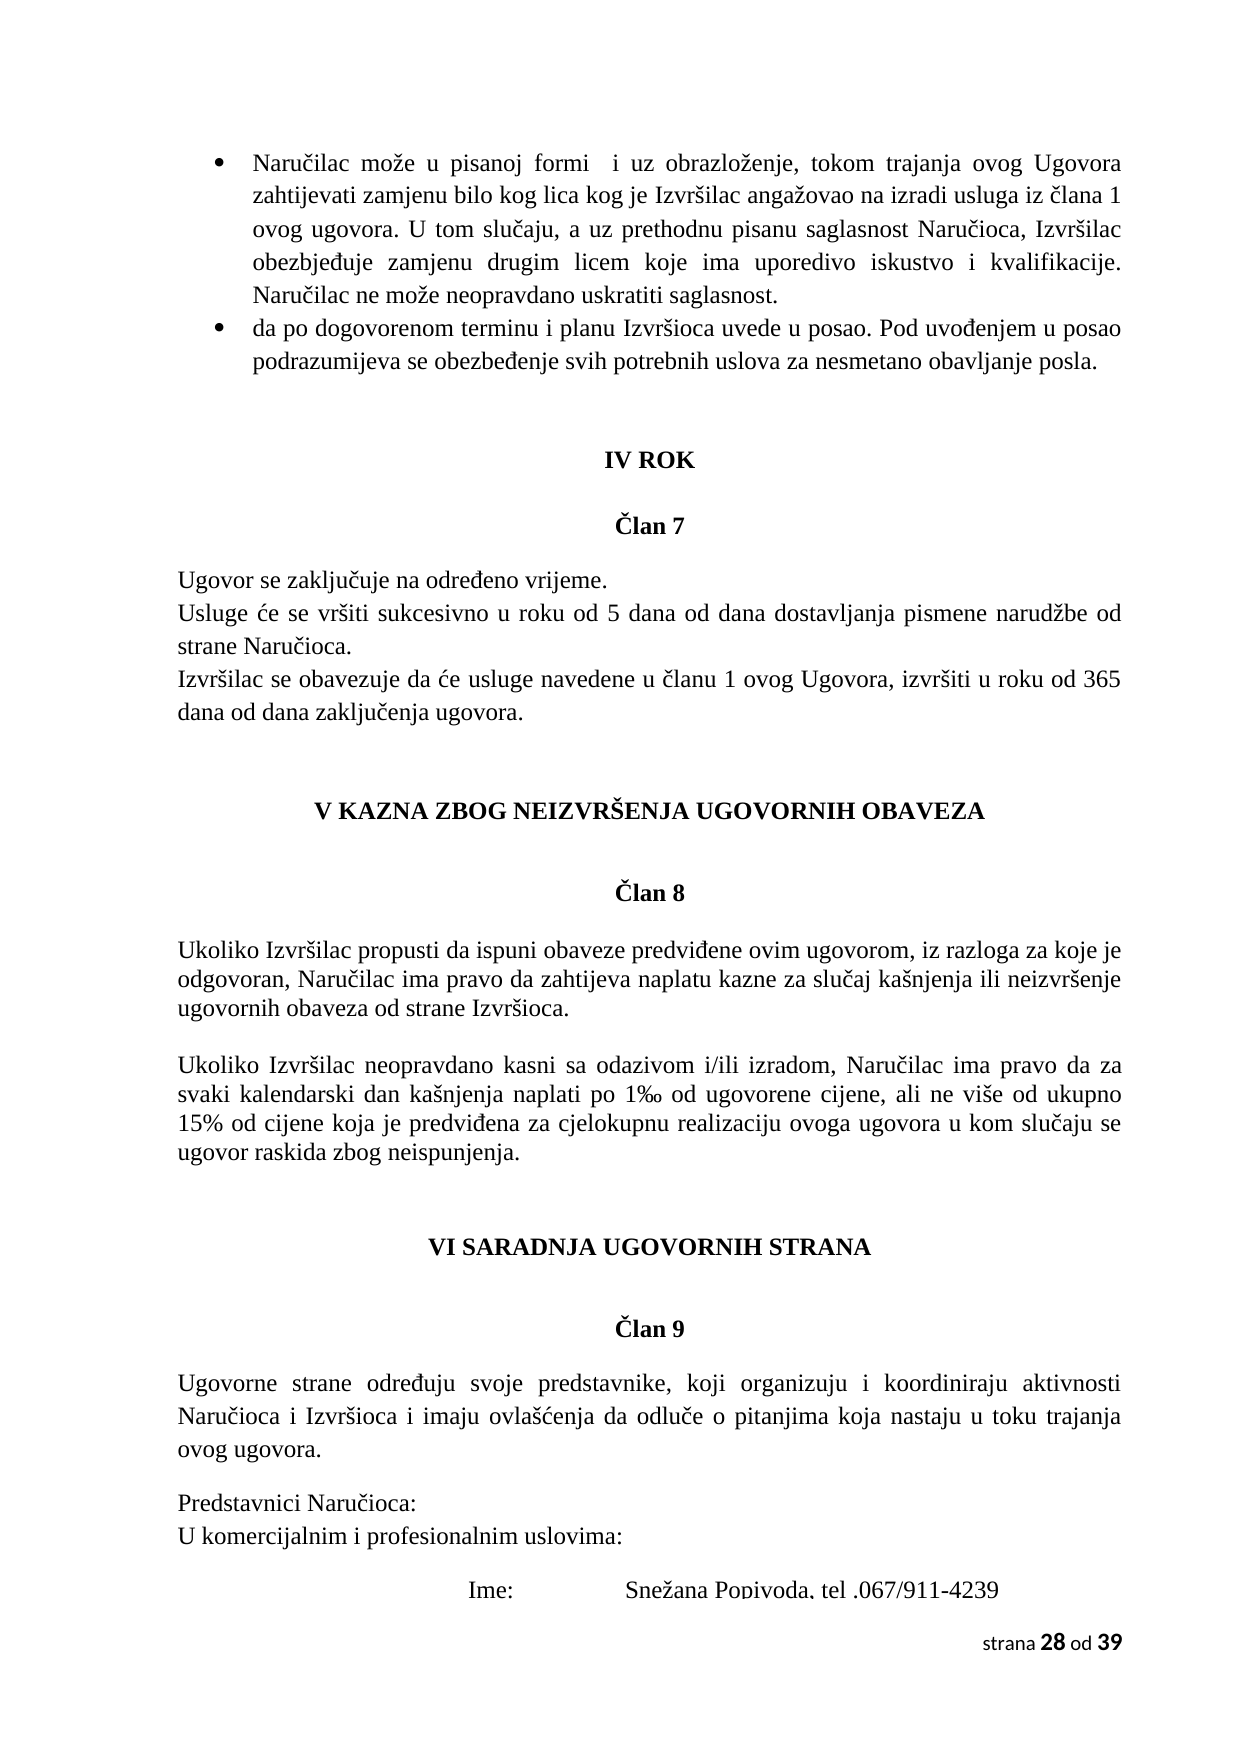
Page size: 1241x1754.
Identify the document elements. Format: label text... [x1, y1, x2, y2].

table_header Ime: [457, 1575, 613, 1598]
table_header Snežana Popivoda, tel .067/911-4239 [614, 1575, 1122, 1598]
subtitle VI SARADNJA UGOVORNIH STRANA [177, 1232, 1122, 1260]
text U komercijalnim i profesionalnim uslovima: [177, 1521, 1122, 1550]
list da po dogovorenom terminu i planu Izvršioca uvede u posao. Pod uvođenjem u posao podrazumijeva se obezbeđenje svih potrebnih uslova za nesmetano obavljanje posla. [215, 313, 1122, 374]
subtitle Član 8 [177, 878, 1122, 906]
text Ukoliko Izvršilac neopravdano kasni sa odazivom i/ili izradom, Naručilac ima pravo da za svaki kalendarski dan kašnjenja naplati po 1‰ od ugovorene cijene, ali ne više od ukupno 15% od cijene koja je predviđena za cjelokupnu realizaciju ovoga ugovora u kom slučaju se ugovor raskida zbog neispunjenja. [177, 1051, 1122, 1166]
subtitle Ugovorne strane određuju svoje predstavnike, koji organizuju i koordiniraju aktivnosti Naručioca i Izvršioca i imaju ovlašćenja da odluče o pitanjima koja nastaju u toku trajanja ovog ugovora. [177, 1368, 1122, 1463]
subtitle Predstavnici Naručioca: [177, 1488, 1122, 1517]
text Ugovor se zaključuje na određeno vrijeme. [177, 565, 1122, 593]
text Član 7 [177, 511, 1122, 539]
text Ukoliko Izvršilac propusti da ispuni obaveze predviđene ovim ugovorom, iz razloga za koje je odgovoran, Naručilac ima pravo da zahtijeva naplatu kazne za slučaj kašnjenja ili neizvršenje ugovornih obaveza od strane Izvršioca. [177, 936, 1122, 1022]
text Usluge će se vršiti sukcesivno u roku od 5 dana od dana dostavljanja pismene narudžbe od strane Naručioca. [177, 598, 1122, 659]
subtitle Član 9 [177, 1314, 1122, 1343]
list Naručilac može u pisanoj formi i uz obrazloženje, tokom trajanja ovog Ugovora zahtijevati zamjenu bilo kog lica kog je Izvršilac angažovao na izradi usluga iz člana 1 ovog ugovora. U tom slučaju, a uz prethodnu pisanu saglasnost Naručioca, Izvršilac obezbjeđuje zamjenu drugim licem koje ima uporedivo iskustvo i kvalifikacije. Naručilac ne može neopravdano uskratiti saglasnost. [215, 148, 1122, 308]
subtitle V KAZNA ZBOG NEIZVRŠENJA UGOVORNIH OBAVEZA [177, 796, 1122, 824]
text Izvršilac se obavezuje da će usluge navedene u članu 1 ovog Ugovora, izvršiti u roku od 365 dana od dana zaključenja ugovora. [177, 664, 1122, 726]
text IV ROK [177, 445, 1122, 473]
